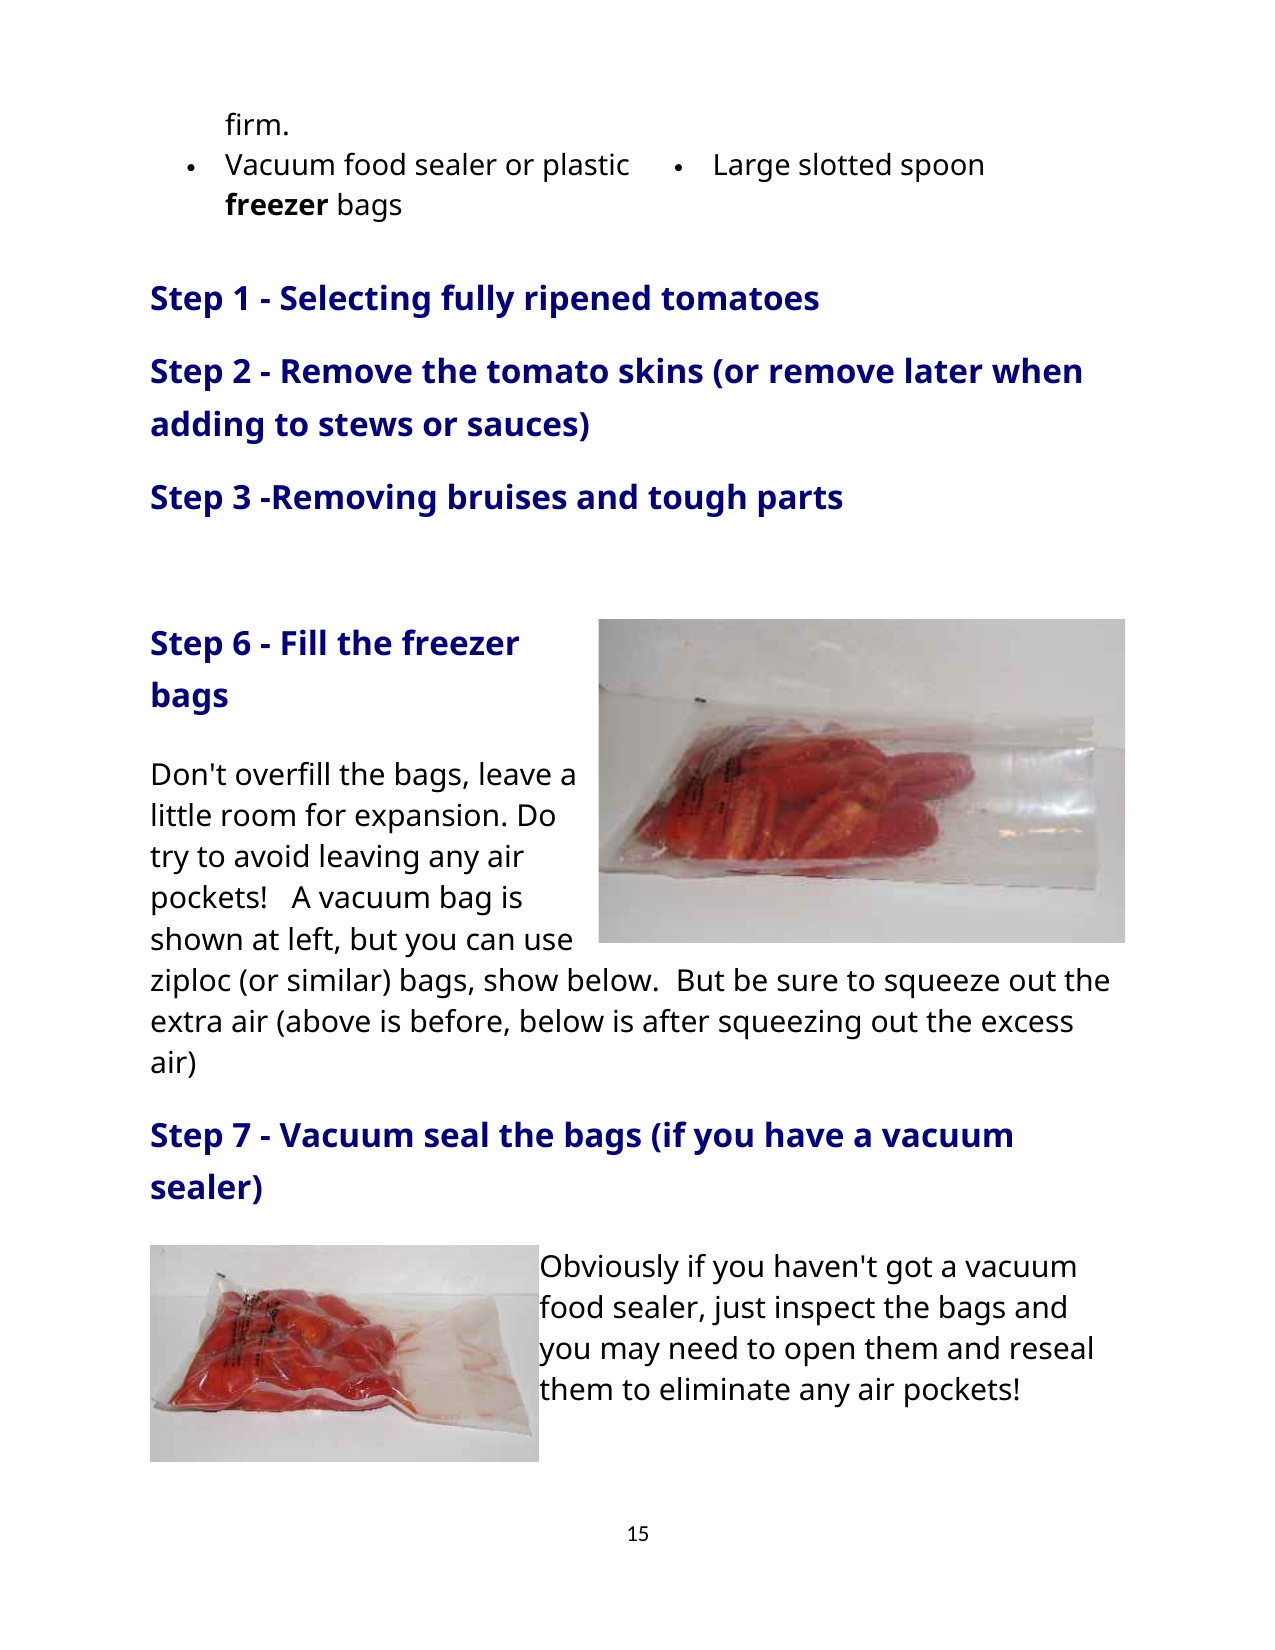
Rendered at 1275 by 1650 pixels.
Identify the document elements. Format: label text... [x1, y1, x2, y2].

subtitle Step 3 -Removing bruises and tough parts [150, 473, 1125, 519]
picture [598, 619, 1125, 943]
text Don't overfill the bags, leave a little room for expansion. Do try to avoid leaving any air pockets! A vacuum bag is shown at left, but you can use ziploc (or similar) bags, show below. But be sure to squeeze out the extra air (above is before, below is after squeezing out the excess air) [150, 753, 1125, 1082]
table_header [149, 103, 636, 254]
subtitle Step 2 - Remove the tomato skins (or remove later when adding to stews or sauces) [150, 348, 1125, 446]
picture [150, 1245, 539, 1462]
text Obviously if you haven't got a vacuum food sealer, just inspect the bags and you may need to open them and reseal them to eliminate any air pockets! [539, 1245, 1125, 1409]
subtitle Step 6 - Fill the freezer bags [150, 619, 598, 717]
subtitle Step 1 - Selecting fully ripened tomatoes [150, 275, 1125, 321]
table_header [636, 103, 1123, 254]
subtitle Step 7 - Vacuum seal the bags (if you have a vacuum sealer) [150, 1111, 1125, 1209]
